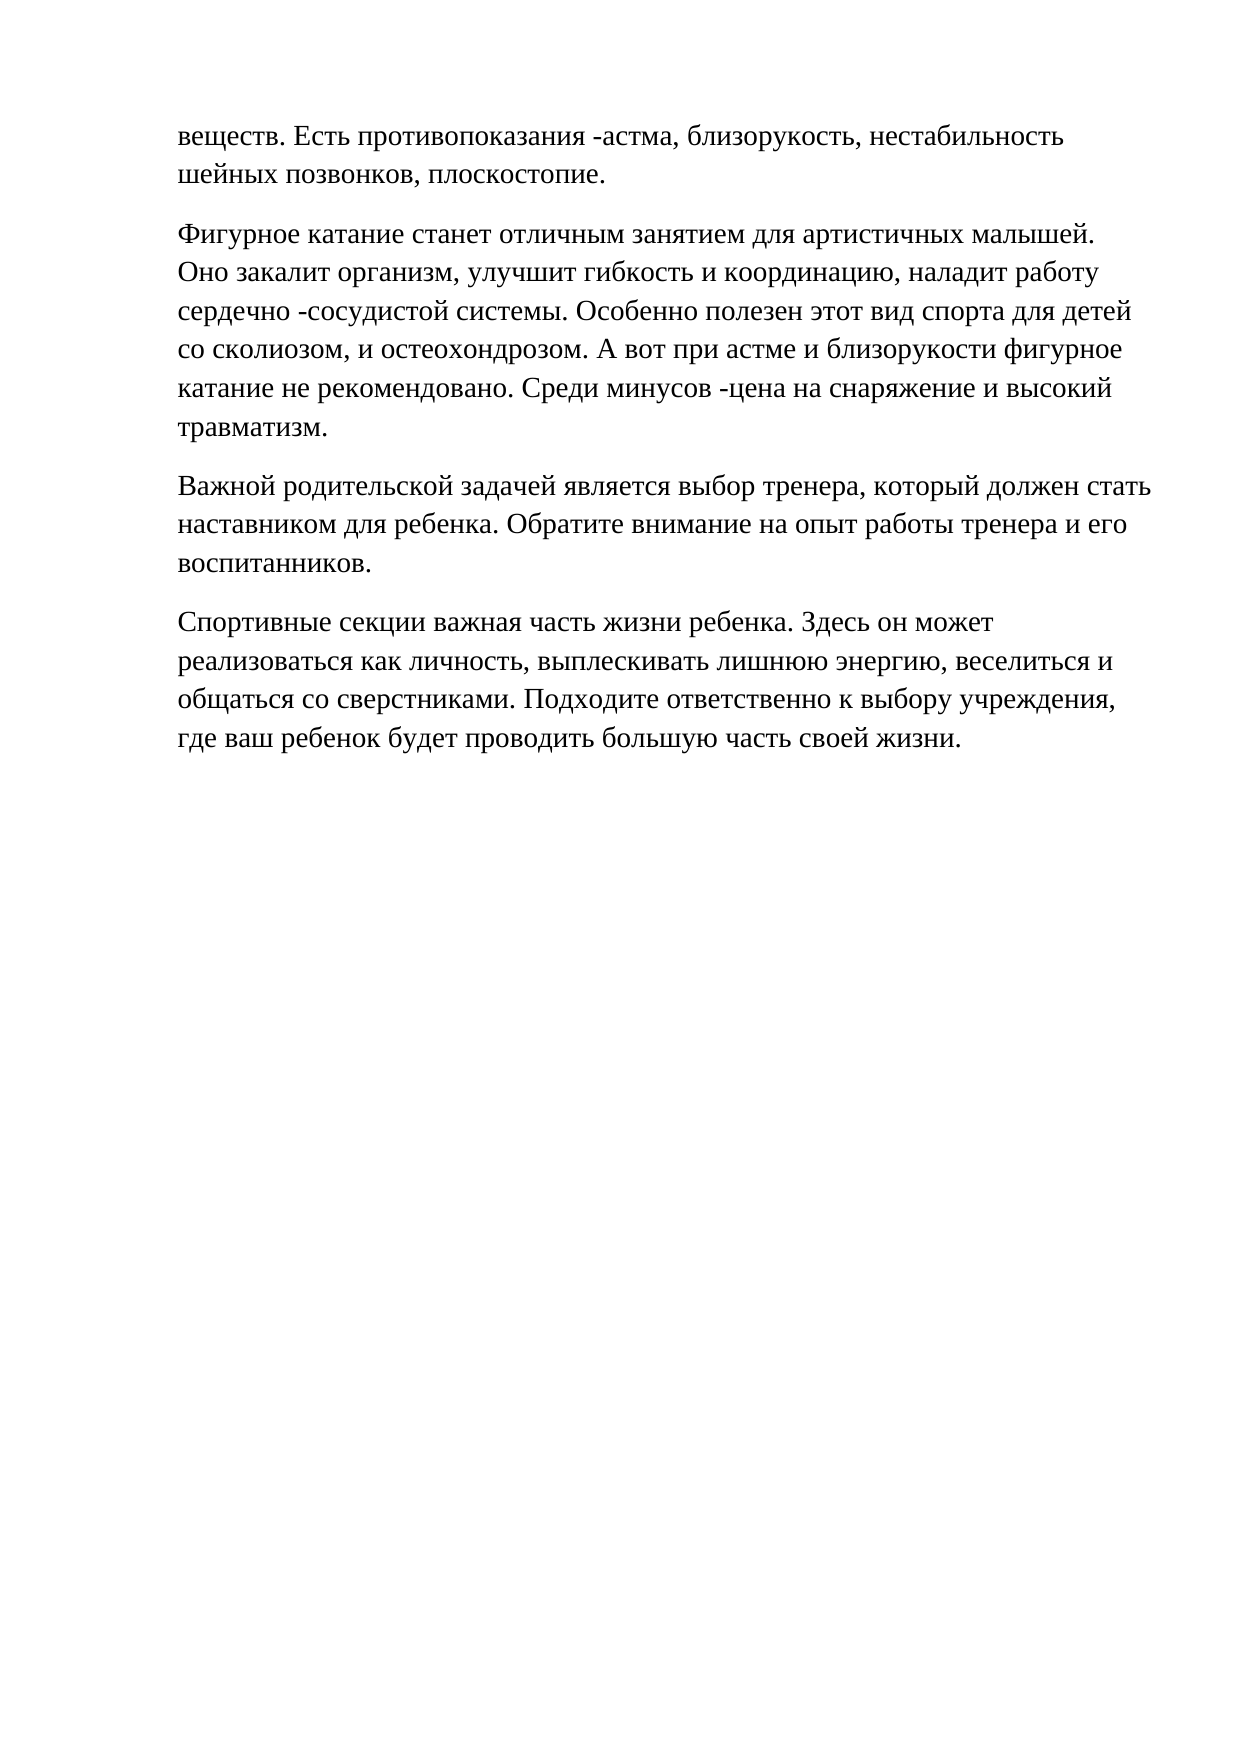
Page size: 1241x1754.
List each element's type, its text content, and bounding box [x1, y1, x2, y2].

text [177, 118, 1152, 190]
text Важной родительской задачей является выбор тренера, который должен стать наставником для ребенка. Обратите внимание на опыт работы тренера и его воспитанников. [177, 468, 1152, 579]
text Фигурное катание станет отличным занятием для артистичных малышей. Оно закалит организм, улучшит гибкость и координацию, наладит работу сердечно -сосудистой системы. Особенно полезен этот вид спорта для детей со сколиозом, и остеохондрозом. А вот при астме и близорукости фигурное катание не рекомендовано. Среди минусов -цена на снаряжение и высокий травматизм. [177, 216, 1152, 442]
text Спортивные секции важная часть жизни ребенка. Здесь он может реализоваться как личность, выплескивать лишнюю энергию, веселиться и общаться со сверстниками. Подходите ответственно к выбору учреждения, где ваш ребенок будет проводить большую часть своей жизни. [177, 604, 1152, 754]
